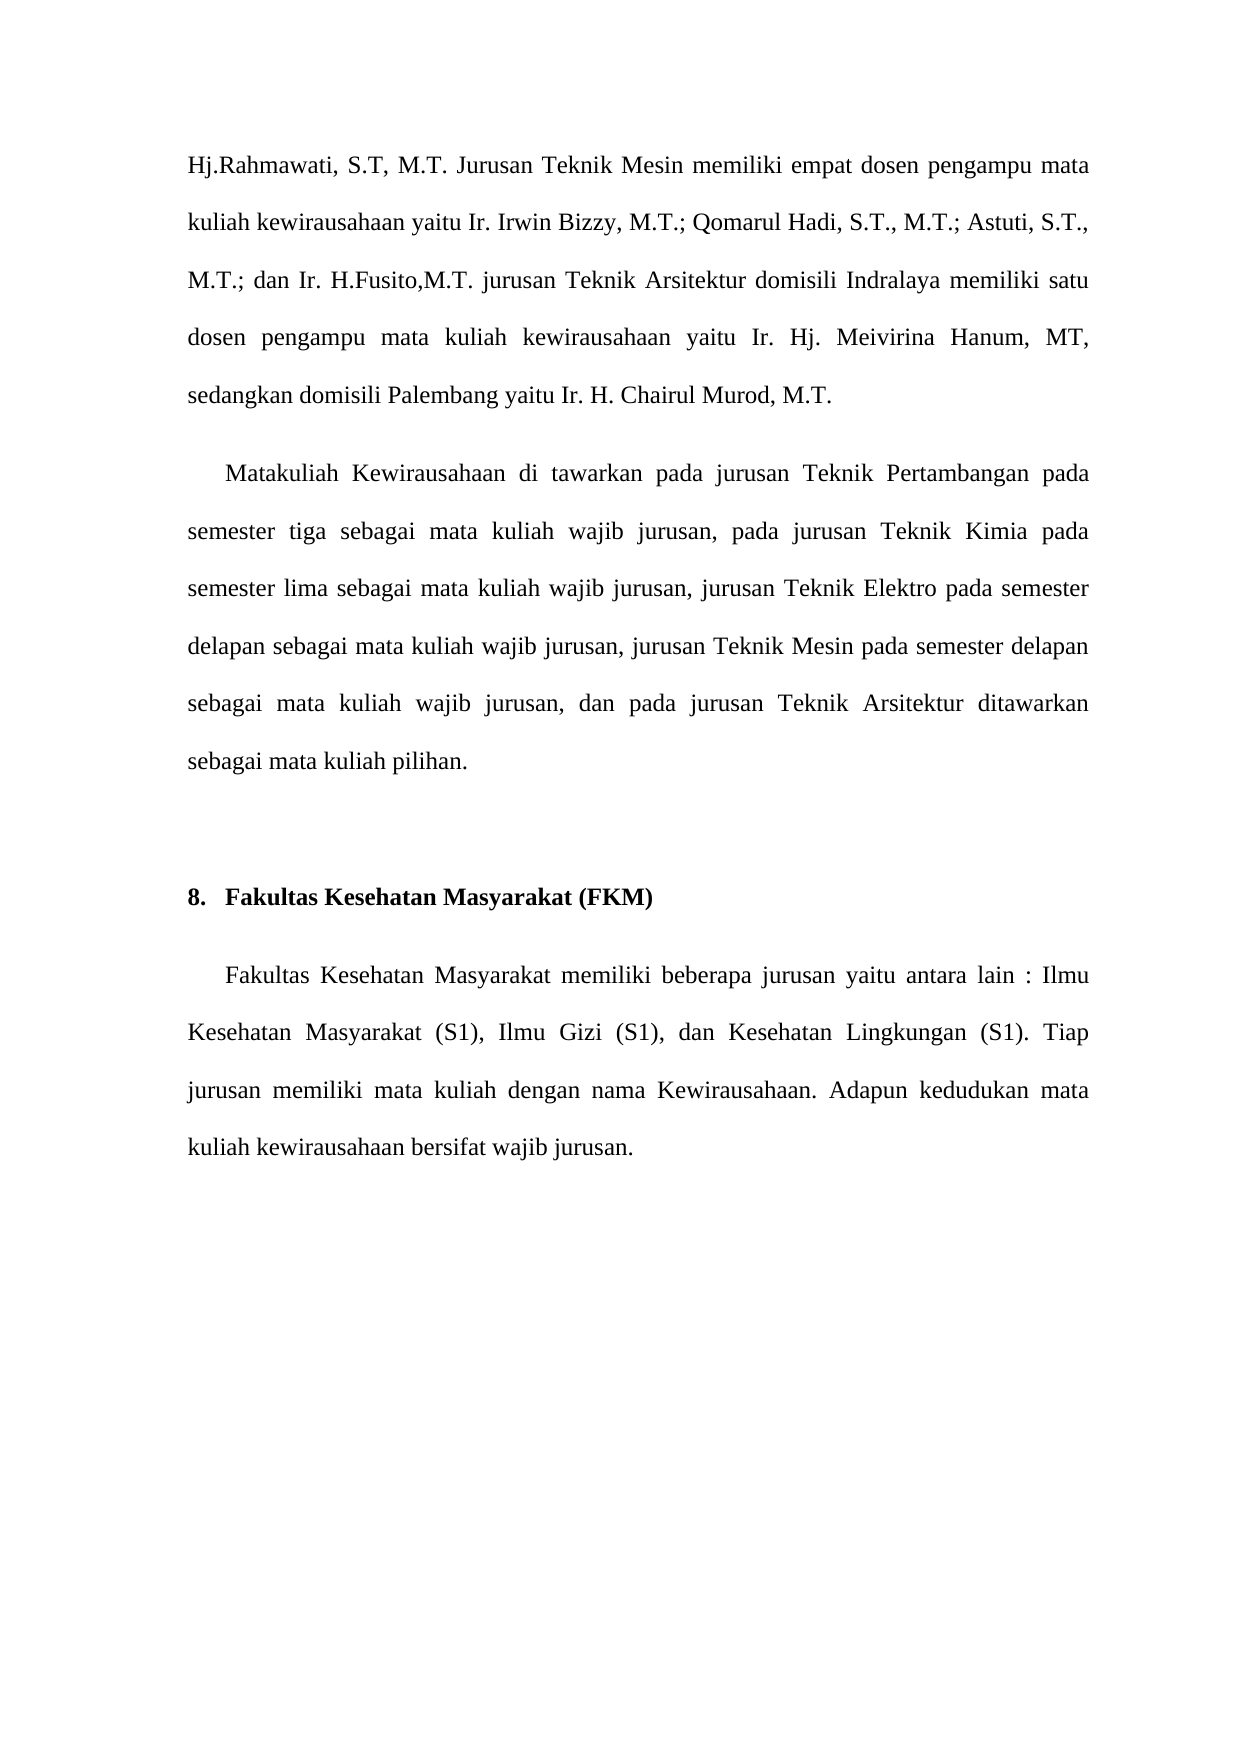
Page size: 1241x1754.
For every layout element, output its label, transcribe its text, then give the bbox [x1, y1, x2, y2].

text Matakuliah Kewirausahaan di tawarkan pada jurusan Teknik Pertambangan pada semester tiga sebagai mata kuliah wajib jurusan, pada jurusan Teknik Kimia pada semester lima sebagai mata kuliah wajib jurusan, jurusan Teknik Elektro pada semester delapan sebagai mata kuliah wajib jurusan, jurusan Teknik Mesin pada semester delapan sebagai mata kuliah wajib jurusan, dan pada jurusan Teknik Arsitektur ditawarkan sebagai mata kuliah pilihan. [187, 458, 1090, 774]
list Fakultas Kesehatan Masyarakat (FKM) [187, 882, 1090, 910]
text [187, 150, 1090, 409]
text Fakultas Kesehatan Masyarakat memiliki beberapa jurusan yaitu antara lain : Ilmu Kesehatan Masyarakat (S1), Ilmu Gizi (S1), dan Kesehatan Lingkungan (S1). Tiap jurusan memiliki mata kuliah dengan nama Kewirausahaan. Adapun kedudukan mata kuliah kewirausahaan bersifat wajib jurusan. [187, 960, 1090, 1161]
